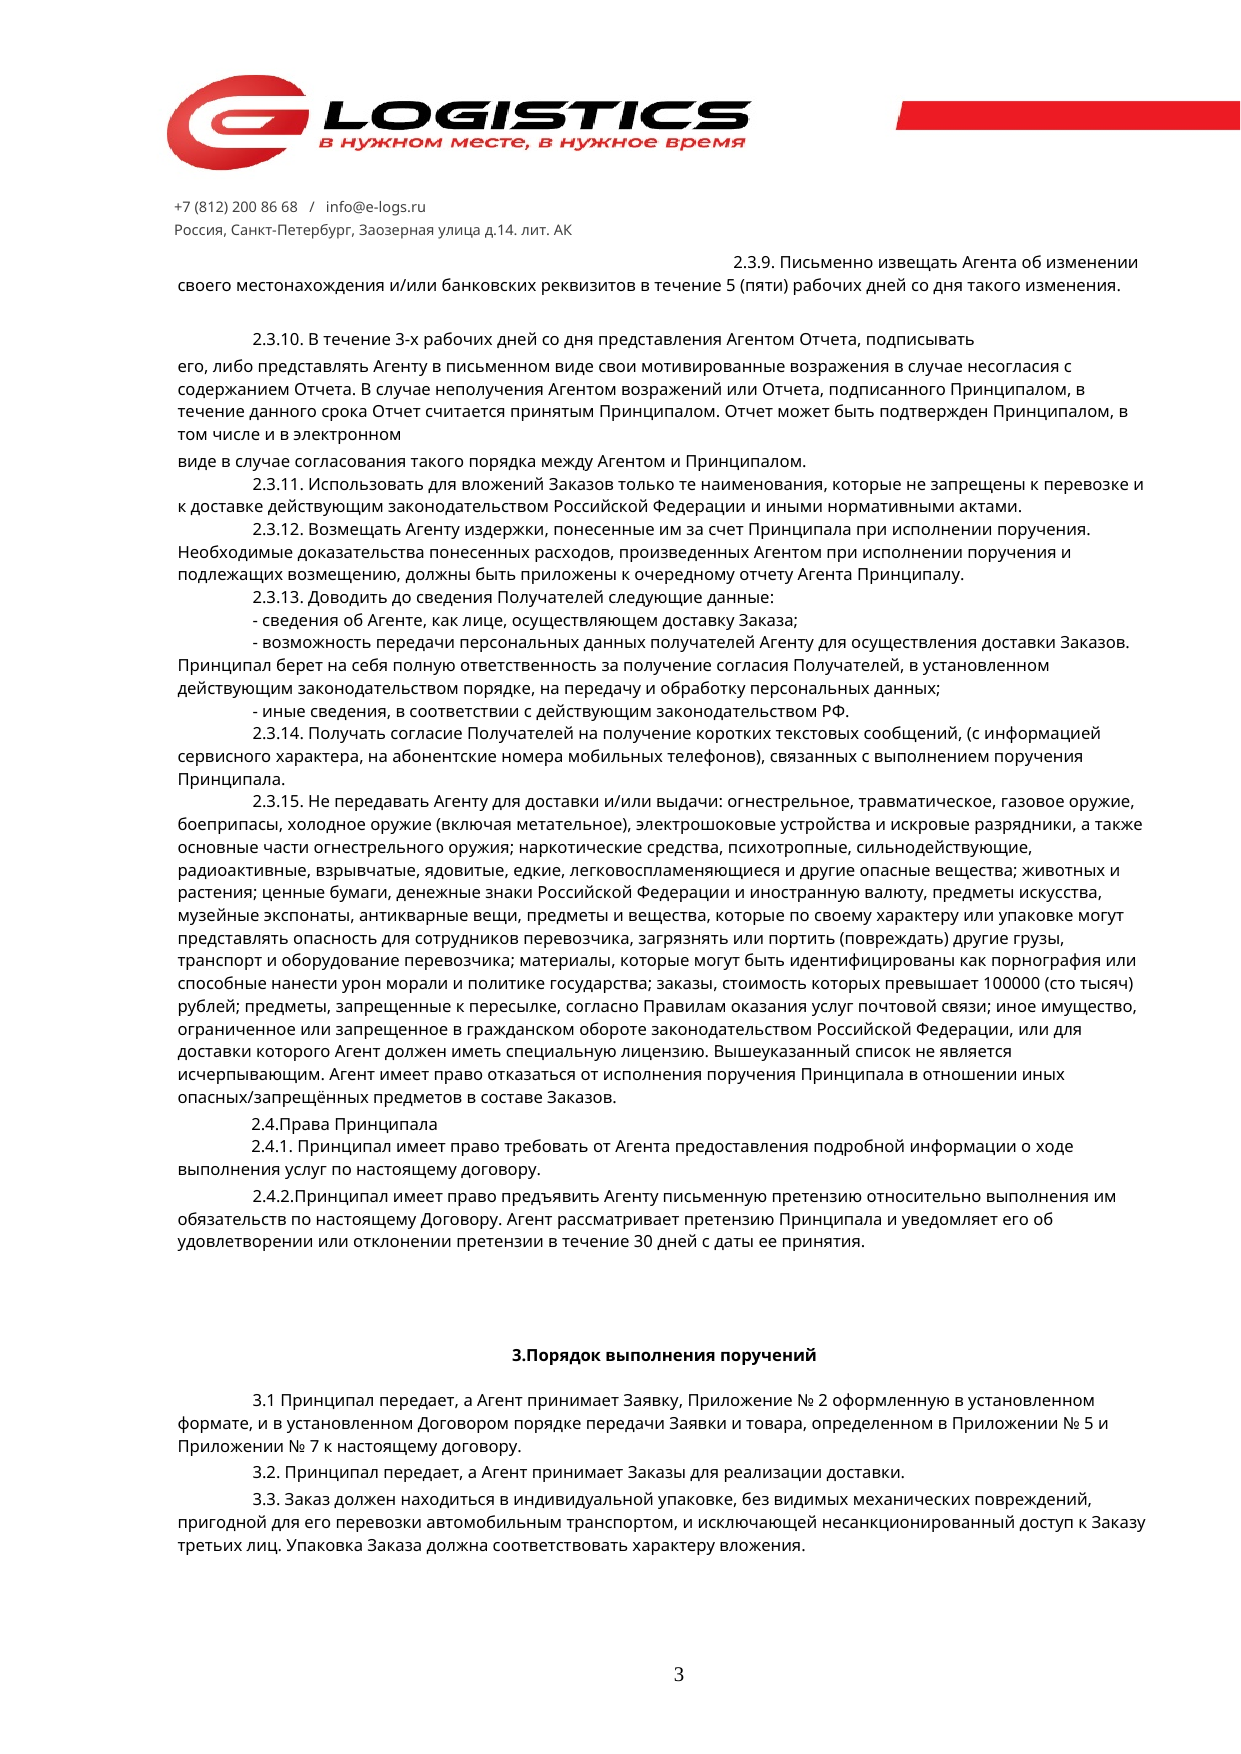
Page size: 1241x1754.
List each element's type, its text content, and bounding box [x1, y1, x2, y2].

picture [0, 0, 1241, 181]
text 3.3. Заказ должен находиться в индивидуальной упаковке, без видимых механических повреждений, пригодной для его перевозки автомобильным транспортом, и исключающей несанкционированный доступ к Заказу третьих лиц. Упаковка Заказа должна соответствовать характеру вложения. [177, 1488, 1152, 1556]
text 2.4.2.Принципал имеет право предъявить Агенту письменную претензию относительно выполнения им обязательств по настоящему Договору. Агент рассматривает претензию Принципала и уведомляет его об удовлетворении или отклонении претензии в течение 30 дней с даты ее принятия. [177, 1184, 1152, 1252]
text 2.4.1. Принципал имеет право требовать от Агента предоставления подробной информации о ходе выполнения услуг по настоящему договору. [177, 1135, 1152, 1180]
text - иные сведения, в соответствии с действующим законодательством РФ. [177, 699, 1152, 722]
text 2.3.11. Использовать для вложений Заказов только те наименования, которые не запрещены к перевозке и к доставке действующим законодательством Российской Федерации и иными нормативными актами. [177, 472, 1152, 517]
text 3.Порядок выполнения поручений [177, 1343, 1152, 1366]
text 3.2. Принципал передает, а Агент принимает Заказы для реализации доставки. [177, 1461, 1152, 1484]
text 2.4.Права Принципала [177, 1112, 1152, 1135]
text 2.3.10. В течение 3-х рабочих дней со дня представления Агентом Отчета, подписывать [177, 327, 1152, 350]
text виде в случае согласования такого порядка между Агентом и Принципалом. [177, 449, 1152, 472]
text - сведения об Агенте, как лице, осуществляющем доставку Заказа; [177, 608, 1152, 631]
text 2.3.14. Получать согласие Получателей на получение коротких текстовых сообщений, (с информацией сервисного характера, на абонентские номера мобильных телефонов), связанных с выполнением поручения Принципала. [177, 722, 1152, 790]
text 3.1 Принципал передает, а Агент принимает Заявку, Приложение № 2 оформленную в установленном формате, и в установленном Договором порядке передачи Заявки и товара, определенном в Приложении № 5 и Приложении № 7 к настоящему договору. [177, 1389, 1152, 1457]
text его, либо представлять Агенту в письменном виде свои мотивированные возражения в случае несогласия с содержанием Отчета. В случае неполучения Агентом возражений или Отчета, подписанного Принципалом, в течение данного срока Отчет считается принятым Принципалом. Отчет может быть подтвержден Принципалом, в том числе и в электронном [177, 354, 1152, 445]
text 2.3.9. Письменно извещать Агента об изменении своего местонахождения и/или банковских реквизитов в течение 5 (пяти) рабочих дней со дня такого изменения. [177, 251, 1152, 296]
text 2.3.13. Доводить до сведения Получателей следующие данные: [177, 586, 1152, 608]
text 2.3.12. Возмещать Агенту издержки, понесенные им за счет Принципала при исполнении поручения. Необходимые доказательства понесенных расходов, произведенных Агентом при исполнении поручения и подлежащих возмещению, должны быть приложены к очередному отчету Агента Принципалу. [177, 517, 1152, 586]
text 2.3.15. Не передавать Агенту для доставки и/или выдачи: огнестрельное, травматическое, газовое оружие, боеприпасы, холодное оружие (включая метательное), электрошоковые устройства и искровые разрядники, а также основные части огнестрельного оружия; наркотические средства, психотропные, сильнодействующие, радиоактивные, взрывчатые, ядовитые, едкие, легковоспламеняющиеся и другие опасные вещества; животных и растения; ценные бумаги, денежные знаки Российской Федерации и иностранную валюту, предметы искусства, музейные экспонаты, антикварные вещи, предметы и вещества, которые по своему характеру или упаковке могут представлять опасность для сотрудников перевозчика, загрязнять или портить (повреждать) другие грузы, транспорт и оборудование перевозчика; материалы, которые могут быть идентифицированы как порнография или способные нанести урон морали и политике государства; заказы, стоимость которых превышает 100000 (сто тысяч) рублей; предметы, запрещенные к пересылке, согласно Правилам оказания услуг почтовой связи; иное имущество, ограниченное или запрещенное в гражданском обороте законодательством Российской Федерации, или для доставки которого Агент должен иметь специальную лицензию. Вышеуказанный список не является исчерпывающим. Агент имеет право отказаться от исполнения поручения Принципала в отношении иных опасных/запрещённых предметов в составе Заказов. [177, 790, 1152, 1108]
text - возможность передачи персональных данных получателей Агенту для осуществления доставки Заказов. Принципал берет на себя полную ответственность за получение согласия Получателей, в установленном действующим законодательством порядке, на передачу и обработку персональных данных; [177, 631, 1152, 699]
